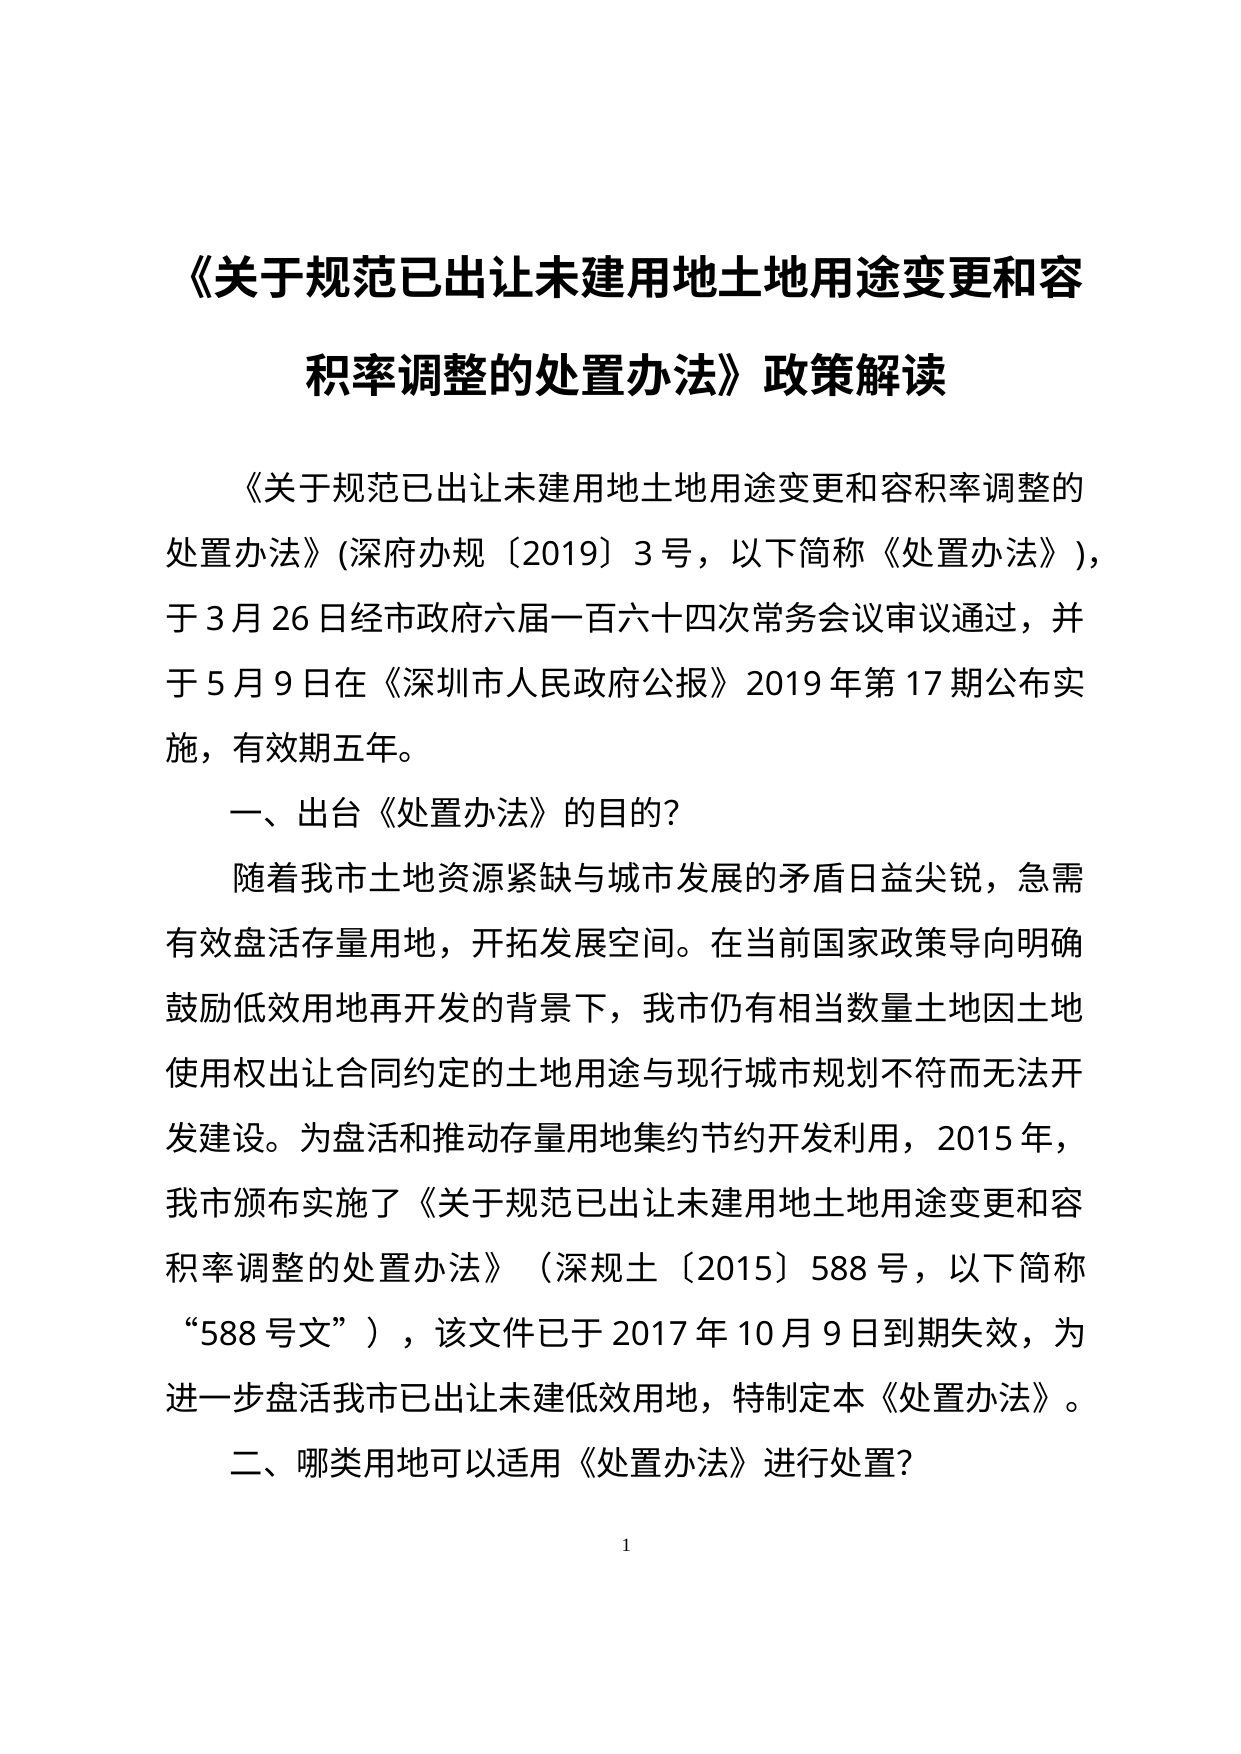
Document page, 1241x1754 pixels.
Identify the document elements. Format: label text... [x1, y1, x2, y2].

text 《关于规范已出让未建用地土地用途变更和容积率调整的处置办法》(深府办规〔2019〕3号，以下简称《处置办法》)，于3月26日经市政府六届一百六十四次常务会议审议通过，并于5月9日在《深圳市人民政府公报》2019年第17期公布实施，有效期五年。 [165, 453, 1087, 778]
text 随着我市土地资源紧缺与城市发展的矛盾日益尖锐，急需有效盘活存量用地，开拓发展空间。在当前国家政策导向明确鼓励低效用地再开发的背景下，我市仍有相当数量土地因土地使用权出让合同约定的土地用途与现行城市规划不符而无法开发建设。为盘活和推动存量用地集约节约开发利用，2015年，我市颁布实施了《关于规范已出让未建用地土地用途变更和容积率调整的处置办法》（深规土〔2015〕588号，以下简称“588号文”），该文件已于2017年10月9日到期失效，为进一步盘活我市已出让未建低效用地，特制定本《处置办法》。 [165, 843, 1087, 1428]
text 一、出台《处置办法》的目的？ [165, 778, 1087, 843]
text 《关于规范已出让未建用地土地用途变更和容积率调整的处置办法》政策解读 [165, 226, 1087, 421]
text 二、哪类用地可以适用《处置办法》进行处置？ [165, 1428, 1087, 1493]
